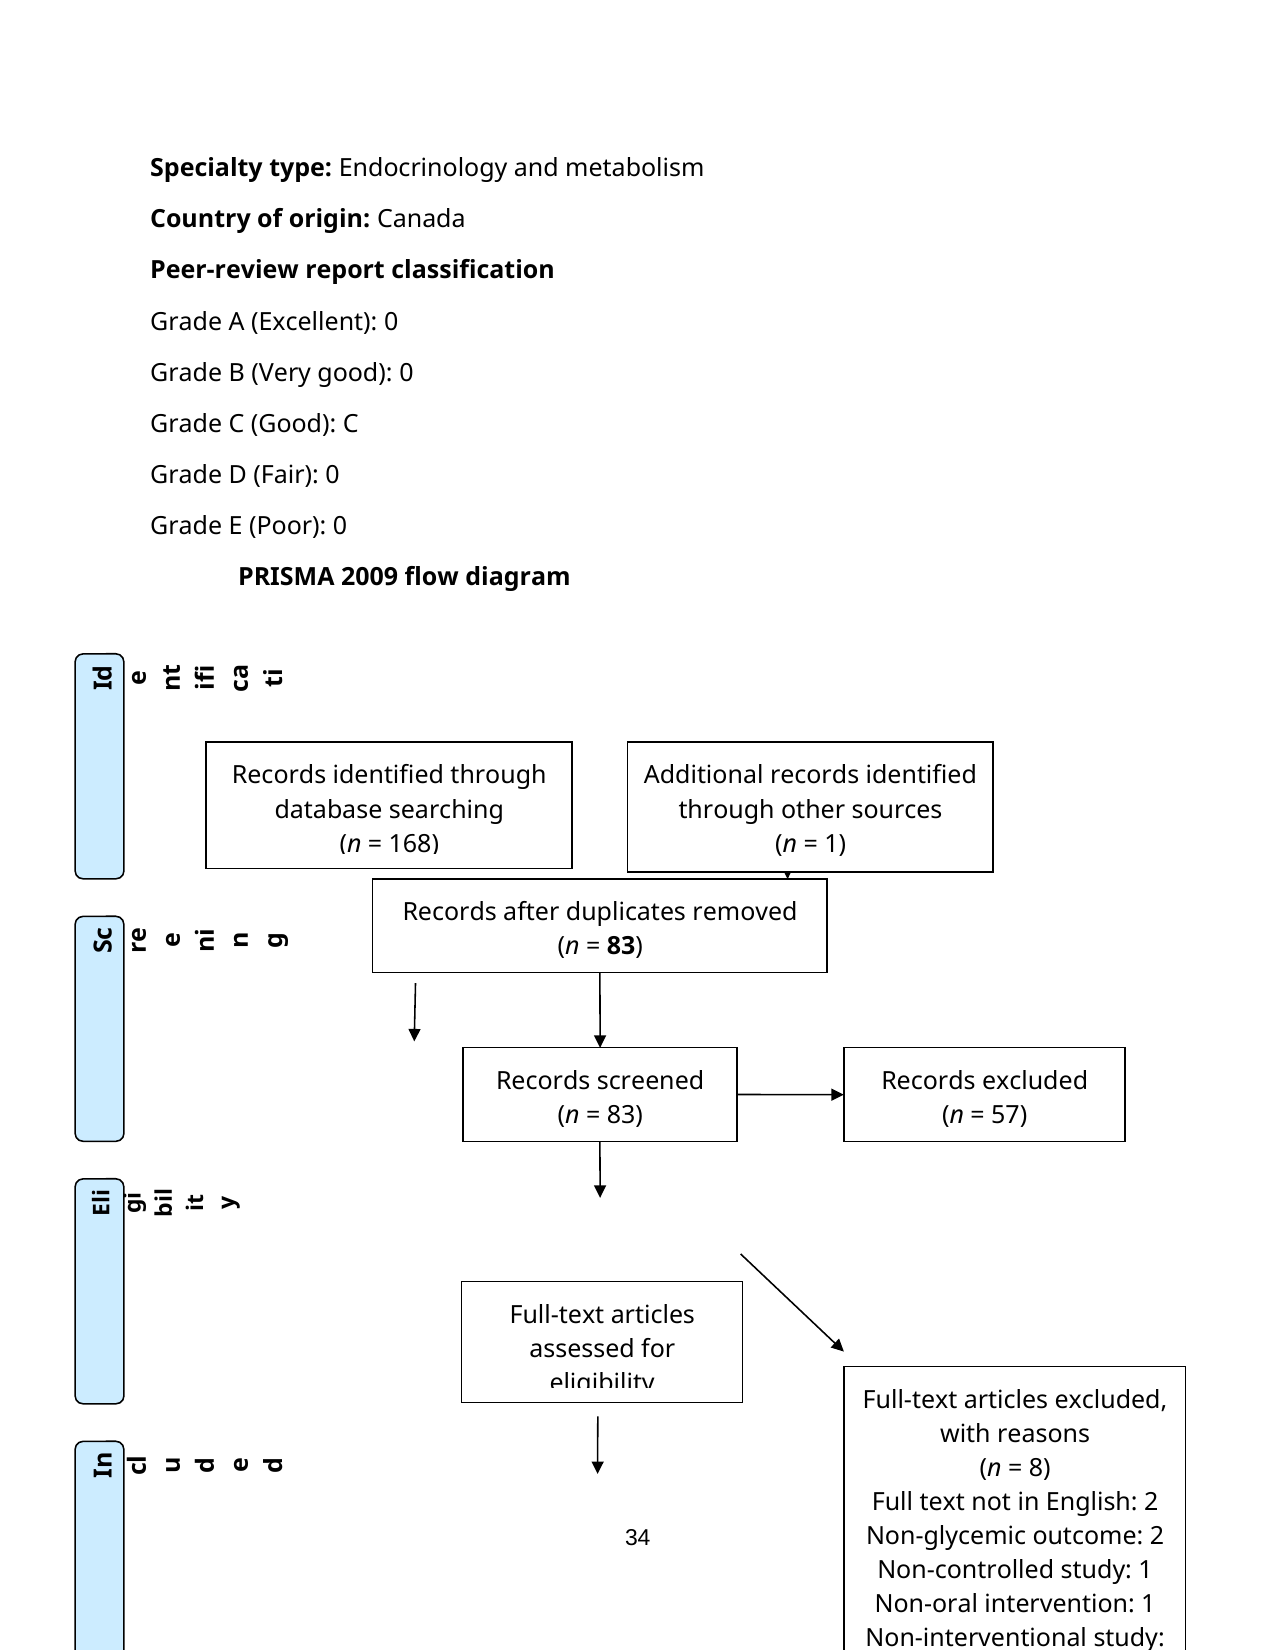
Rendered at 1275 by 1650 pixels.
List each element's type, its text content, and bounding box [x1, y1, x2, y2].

text PRISMA 2009 flow diagram [150, 558, 1125, 592]
text Grade A (Excellent): 0 [150, 303, 1125, 337]
text Grade B (Very good): 0 [150, 354, 1125, 388]
text Grade C (Good): C [150, 405, 1125, 439]
text Grade D (Fair): 0 [150, 456, 1125, 490]
text Grade E (Poor): 0 [150, 507, 1125, 541]
text Specialty type: Endocrinology and metabolism [150, 150, 1125, 184]
text Peer-review report classification [150, 252, 1125, 286]
text Country of origin: Canada [150, 201, 1125, 235]
